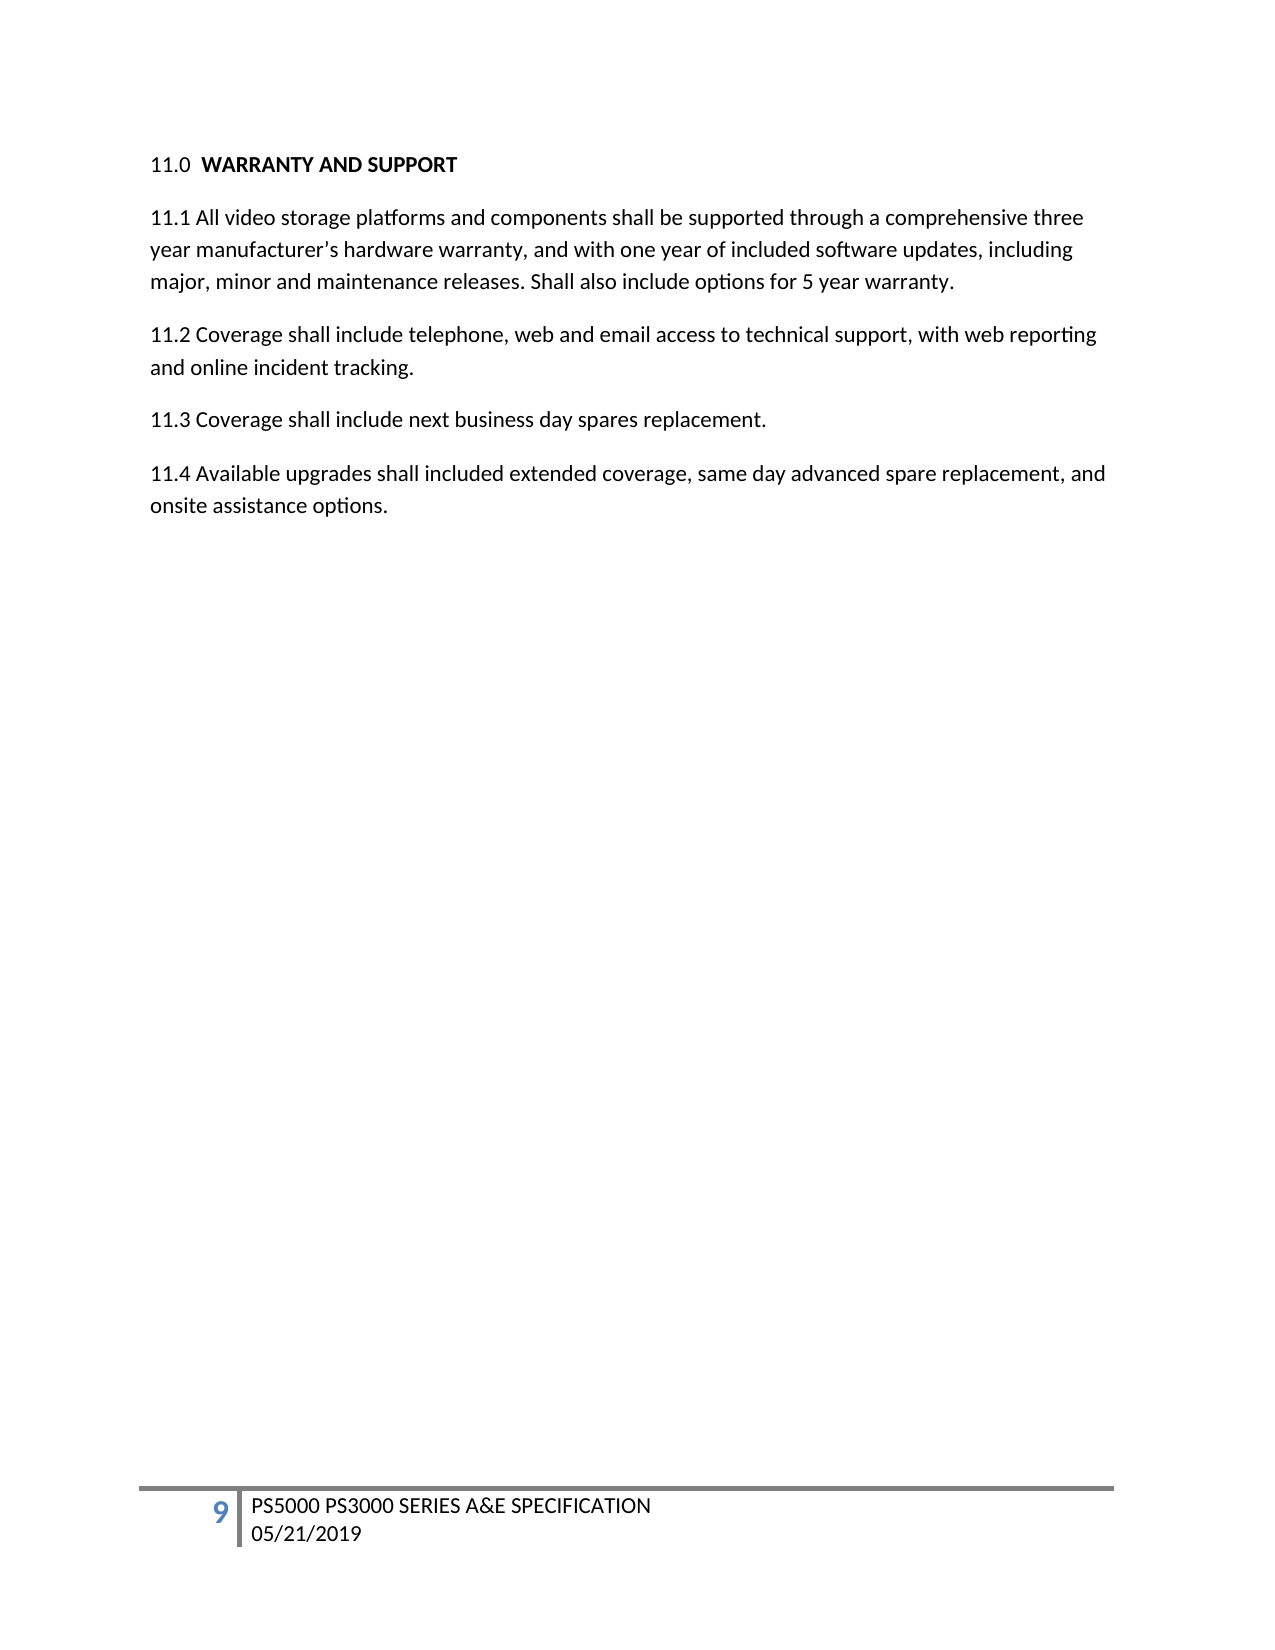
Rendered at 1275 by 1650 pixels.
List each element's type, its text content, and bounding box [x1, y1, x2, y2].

text 11.1 All video storage platforms and components shall be supported through a comprehensive three year manufacturer’s hardware warranty, and with one year of included software updates, including major, minor and maintenance releases. Shall also include options for 5 year warranty. [150, 203, 1125, 295]
text 11.2 Coverage shall include telephone, web and email access to technical support, with web reporting and online incident tracking. [150, 320, 1125, 381]
text 11.0 WARRANTY AND SUPPORT [150, 150, 1125, 178]
text 11.4 Available upgrades shall included extended coverage, same day advanced spare replacement, and onsite assistance options. [150, 459, 1125, 519]
text 11.3 Coverage shall include next business day spares replacement. [150, 406, 1125, 434]
